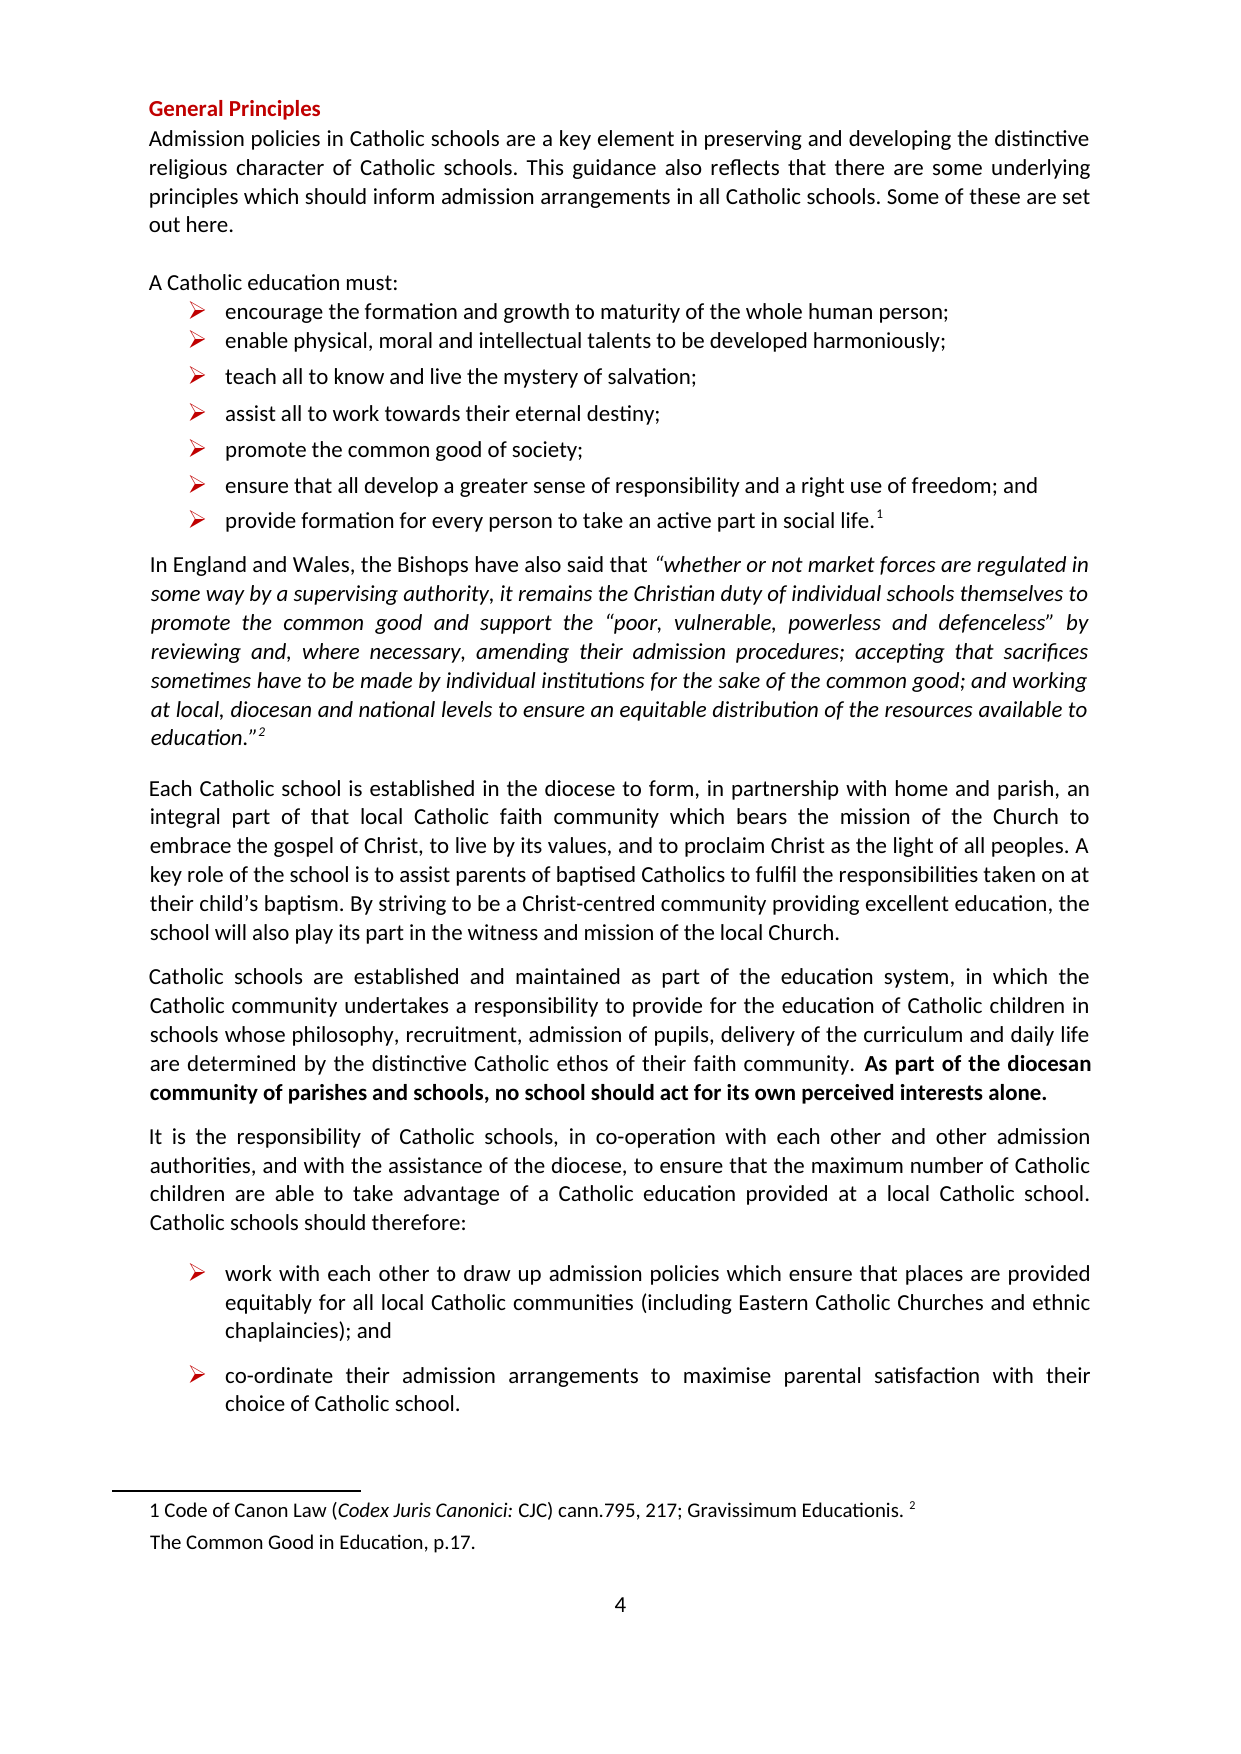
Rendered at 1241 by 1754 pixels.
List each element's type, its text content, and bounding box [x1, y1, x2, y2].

text Admission policies in Catholic schools are a key element in preserving and developing the distinctive religious character of Catholic schools. This guidance also reflects that there are some underlying principles which should inform admission arrangements in all Catholic schools. Some of these are set out here. [148, 124, 1092, 239]
list work with each other to draw up admission policies which ensure that places are provided equitably for all local Catholic communities (including Eastern Catholic Churches and ethnic chaplaincies); and [187, 1259, 1092, 1344]
text Each Catholic school is established in the diocese to form, in partnership with home and parish, an integral part of that local Catholic faith community which bears the mission of the Church to embrace the gospel of Christ, to live by its values, and to proclaim Christ as the light of all peoples. A key role of the school is to assist parents of baptised Catholics to fulfil the responsibilities taken on at their child’s baptism. By striving to be a Christ-centred community providing excellent education, the school will also play its part in the witness and mission of the local Church. [148, 774, 1092, 946]
subtitle General Principles [148, 94, 1091, 122]
list teach all to know and live the mystery of salvation; [187, 362, 1092, 390]
list encourage the formation and growth to maturity of the whole human person; [187, 297, 1092, 325]
list provide formation for every person to take an active part in social life. [187, 506, 1092, 534]
list assist all to work towards their eternal destiny; [187, 399, 1092, 427]
list enable physical, moral and intellectual talents to be developed harmoniously; [187, 326, 1092, 354]
text Catholic schools are established and maintained as part of the education system, in which the Catholic community undertakes a responsibility to provide for the education of Catholic children in schools whose philosophy, recruitment, admission of pupils, delivery of the curriculum and daily life are determined by the distinctive Catholic ethos of their faith community. As part of the diocesan community of parishes and schools, no school should act for its own perceived interests alone. [148, 962, 1092, 1106]
list ensure that all develop a greater sense of responsibility and a right use of freedom; and [187, 472, 1092, 500]
list co-ordinate their admission arrangements to maximise parental satisfaction with their choice of Catholic school. [187, 1361, 1092, 1418]
list promote the common good of society; [187, 435, 1092, 463]
text A Catholic education must: [148, 268, 1092, 296]
text In England and Wales, the Bishops have also said that “whether or not market forces are regulated in some way by a supervising authority, it remains the Christian duty of individual schools themselves to promote the common good and support the “poor, vulnerable, powerless and defenceless” by reviewing and, where necessary, amending their admission procedures; accepting that sacrifices sometimes have to be made by individual institutions for the sake of the common good; and working at local, diocesan and national levels to ensure an equitable distribution of the resources available to education.”2 [149, 550, 1092, 752]
text It is the responsibility of Catholic schools, in co-operation with each other and other admission authorities, and with the assistance of the diocese, to ensure that the maximum number of Catholic children are able to take advantage of a Catholic education provided at a local Catholic school. Catholic schools should therefore: [148, 1122, 1092, 1236]
